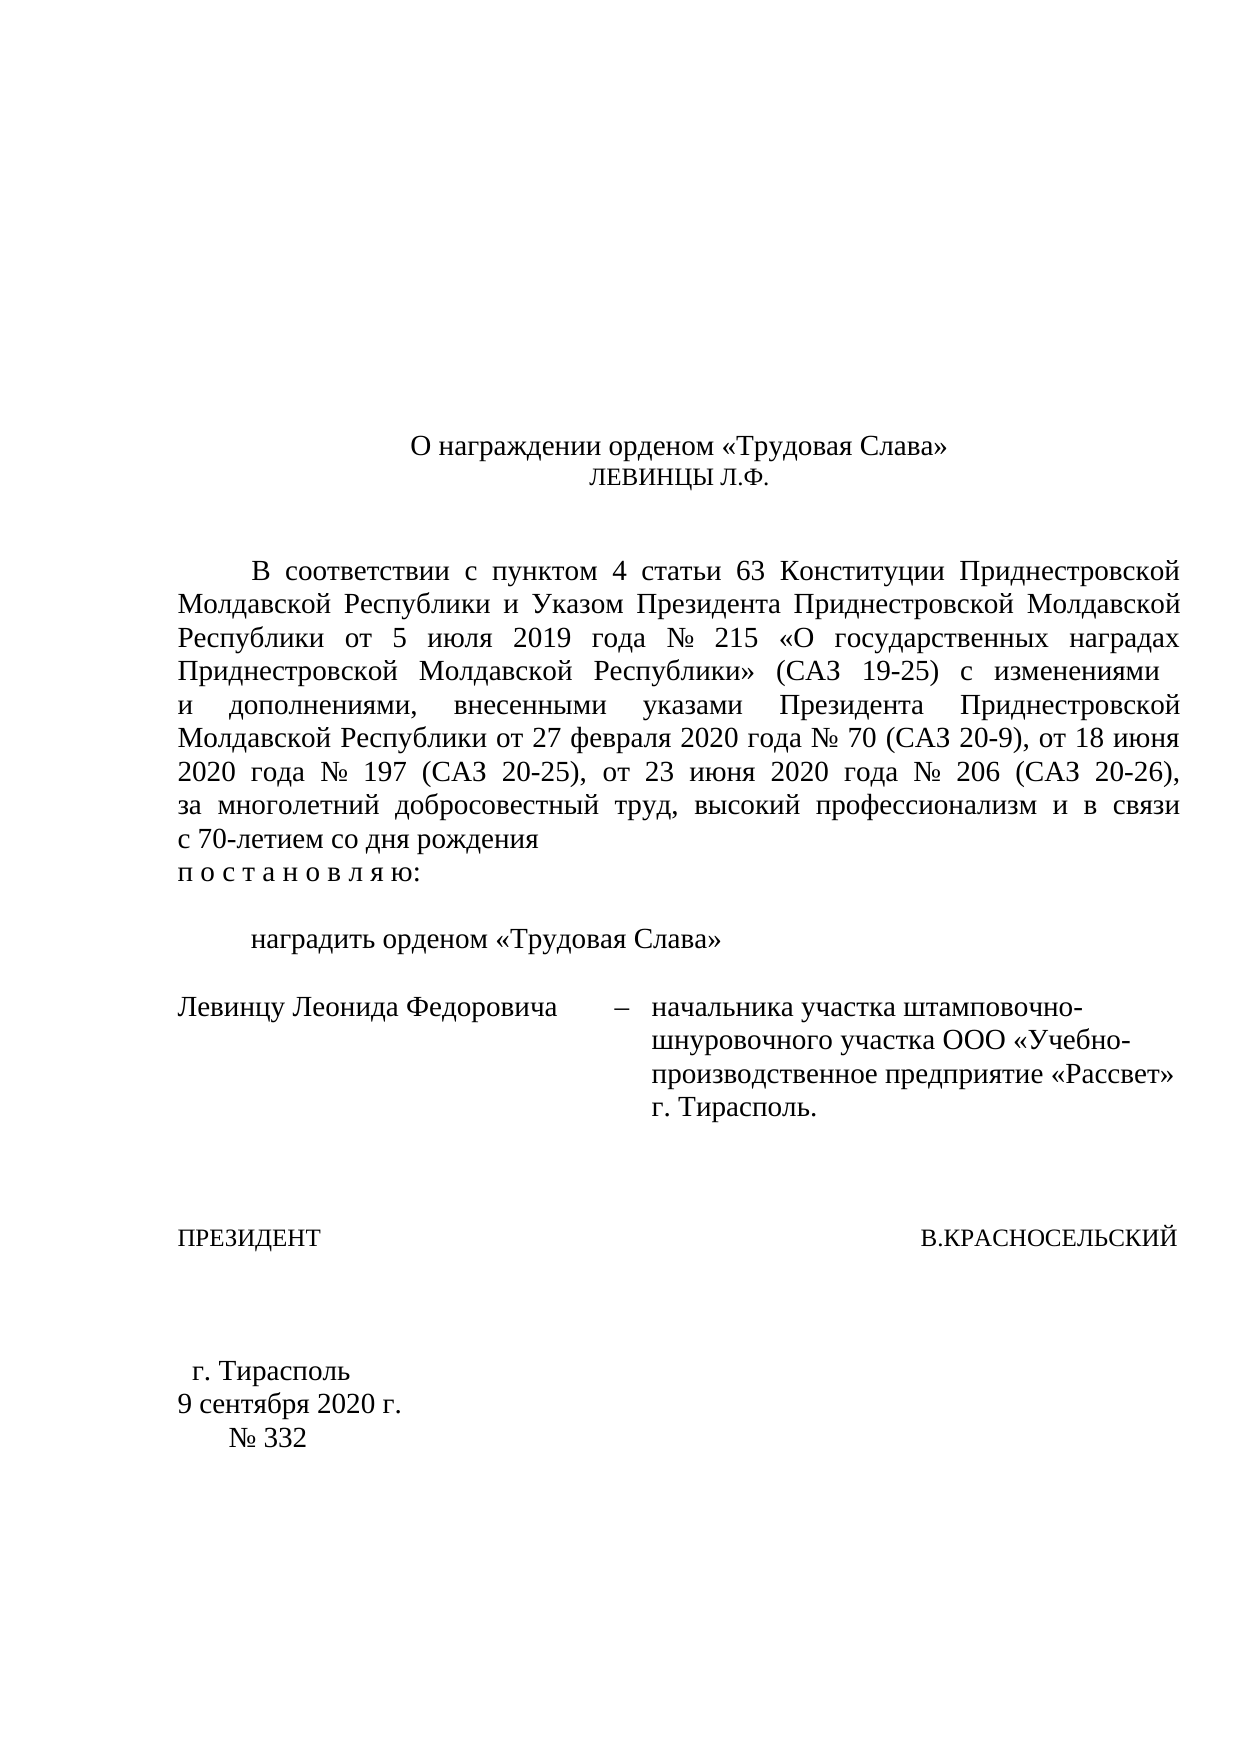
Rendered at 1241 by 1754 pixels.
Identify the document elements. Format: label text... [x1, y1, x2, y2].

text О награждении орденом «Трудовая Слава» [177, 428, 1181, 462]
text ПРЕЗИДЕНТ В.КРАСНОСЕЛЬСКИЙ [177, 1223, 1181, 1252]
text В соответствии с пунктом 4 статьи 63 Конституции Приднестровской Молдавской Республики и Указом Президента Приднестровской Молдавской Республики от 5 июля 2019 года № 215 «О государственных наградах Приднестровской Молдавской Республики» (САЗ 19-25) с изменениями и дополнениями, внесенными указами Президента Приднестровской Молдавской Республики от 27 февраля 2020 года № 70 (САЗ 20-9), от 18 июня 2020 года № 197 (САЗ 20-25), от 23 июня 2020 года № 206 (САЗ 20-26), за многолетний добросовестный труд, высокий профессионализм и в связи с 70-летием со дня рождения [177, 553, 1181, 854]
text наградить орденом «Трудовая Слава» [251, 922, 1181, 955]
table_header Левинцу Леонида Федоровича [166, 989, 603, 1123]
table_header – [603, 989, 640, 1123]
text № 332 [177, 1420, 1181, 1453]
text г. Тирасполь [177, 1353, 1181, 1386]
text ЛЕВИНЦЫ Л.Ф. [177, 462, 1181, 490]
table_header начальника участка штамповочно-шнуровочного участка ООО «Учебно-производственное предприятие «Рассвет» г. Тирасполь. [640, 989, 1192, 1123]
text п о с т а н о в л я ю: [177, 854, 1181, 888]
text 9 сентября 2020 г. [177, 1386, 1181, 1420]
